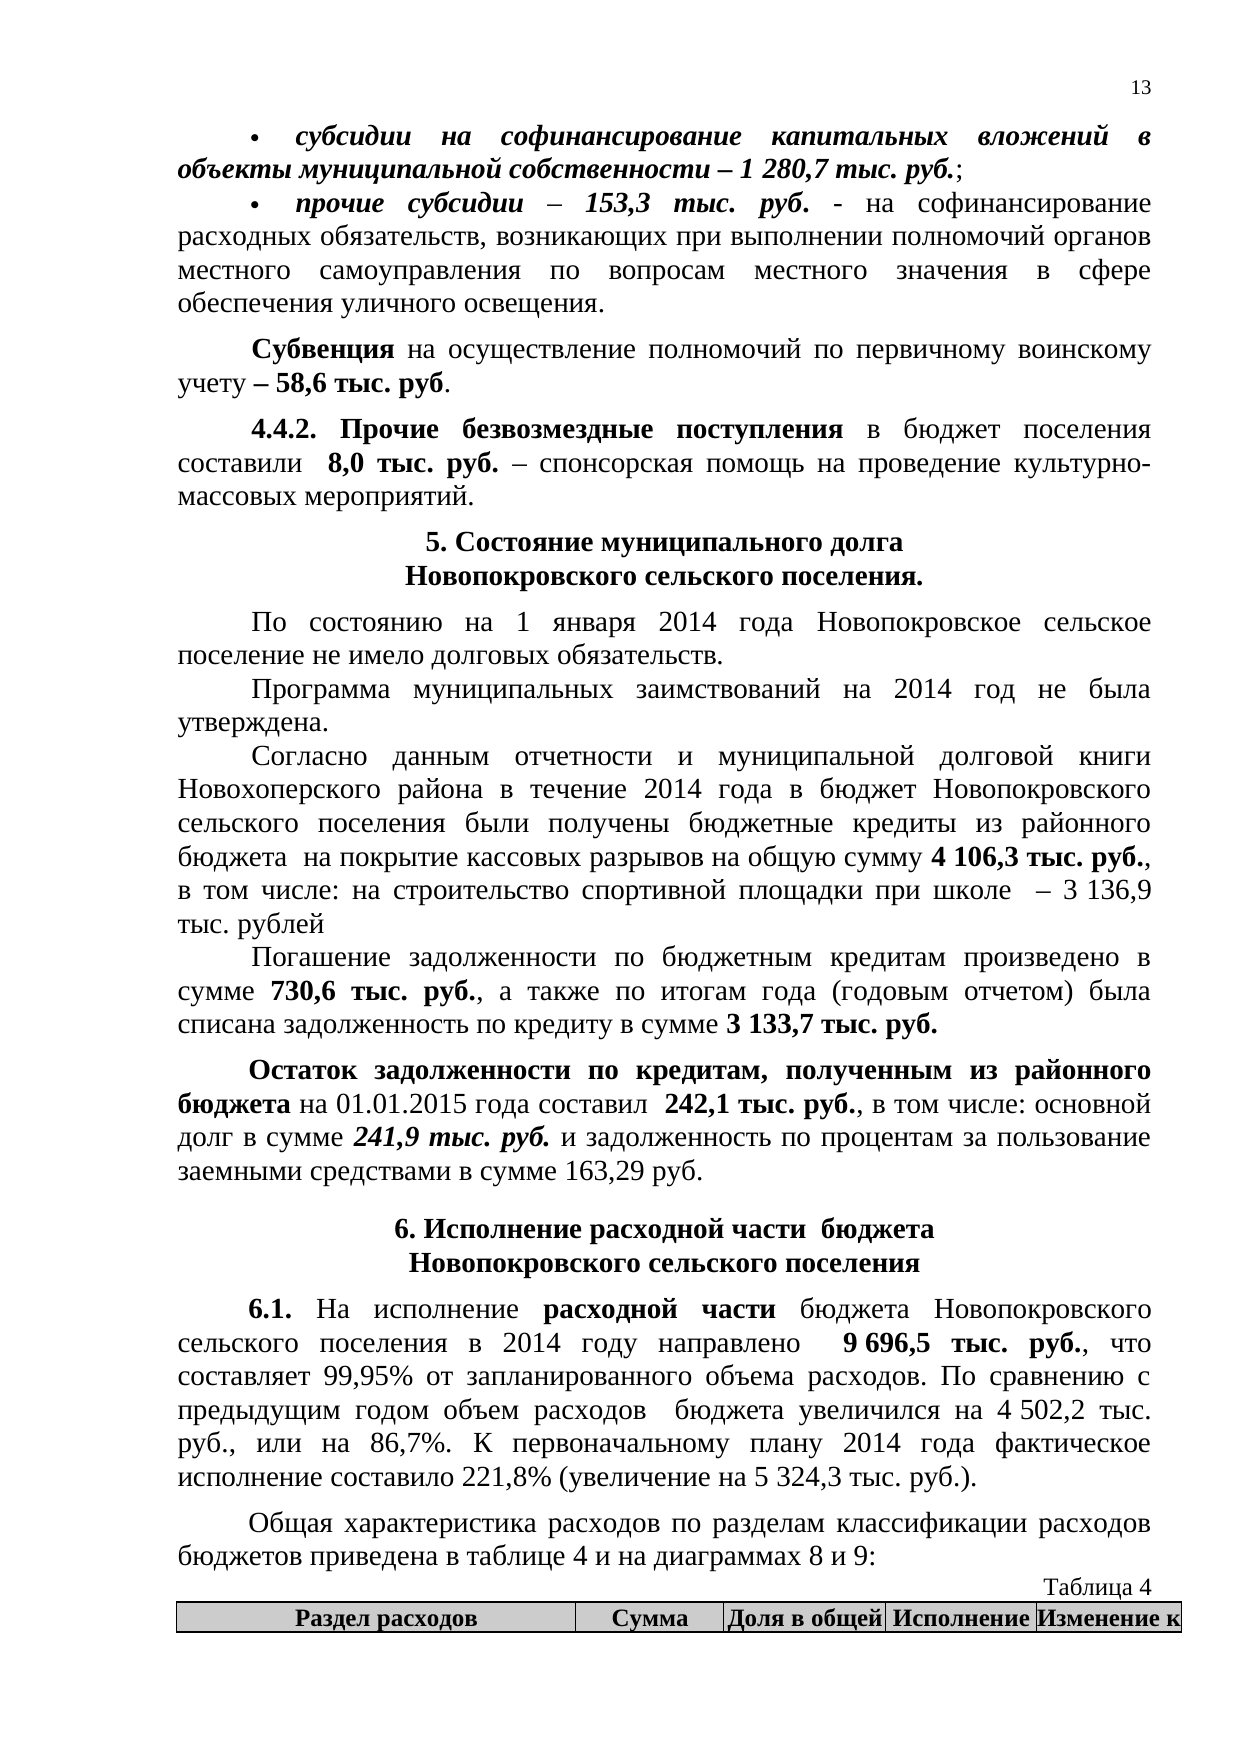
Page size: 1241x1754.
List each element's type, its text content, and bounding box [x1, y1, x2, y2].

text Погашение задолженности по бюджетным кредитам произведено в сумме 730,6 тыс. руб., а также по итогам года (годовым отчетом) была списана задолженность по кредиту в сумме 3 133,7 тыс. руб. [177, 939, 1152, 1040]
text Новопокровского сельского поселения. [177, 558, 1152, 592]
text Согласно данным отчетности и муниципальной долговой книги Новохоперского района в течение 2014 года в бюджет Новопокровского сельского поселения были получены бюджетные кредиты из районного бюджета на покрытие кассовых разрывов на общую сумму 4 106,3 тыс. руб., в том числе: на строительство спортивной площадки при школе – 3 136,9 тыс. рублей [177, 738, 1152, 939]
text Общая характеристика расходов по разделам классификации расходов бюджетов приведена в таблице 4 и на диаграммах 8 и 9: [177, 1505, 1152, 1572]
text 5. Состояние муниципального долга [177, 524, 1152, 558]
text 4.4.2. Прочие безвозмездные поступления в бюджет поселения составили 8,0 тыс. руб. – спонсорская помощь на проведение культурно-массовых мероприятий. [177, 411, 1152, 512]
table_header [886, 1603, 1036, 1631]
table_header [1037, 1603, 1181, 1631]
text Субвенция на осуществление полномочий по первичному воинскому учету – 58,6 тыс. руб. [177, 332, 1152, 399]
text Остаток задолженности по кредитам, полученным из районного бюджета на 01.01.2015 года составил 242,1 тыс. руб., в том числе: основной долг в сумме 241,9 тыс. руб. и задолженность по процентам за пользование заемными средствами в сумме 163,29 руб. [177, 1053, 1152, 1187]
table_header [724, 1603, 885, 1631]
text Таблица 4 [177, 1572, 1152, 1601]
table_header Сумма (тыс. руб.) [576, 1603, 723, 1631]
text 6. Исполнение расходной части бюджета [177, 1212, 1152, 1245]
text Программа муниципальных заимствований на 2014 год не была утверждена. [177, 671, 1152, 738]
text Новопокровского сельского поселения [177, 1245, 1152, 1279]
table_header Раздел расходов [177, 1603, 575, 1631]
list субсидии на софинансирование капитальных вложений в объекты муниципальной собственности – 1 280,7 тыс. руб.; [177, 118, 1152, 185]
text 6.1. На исполнение расходной части бюджета Новопокровского сельского поселения в 2014 году направлено 9 696,5 тыс. руб., что составляет 99,95% от запланированного объема расходов. По сравнению с предыдущим годом объем расходов бюджета увеличился на 4 502,2 тыс. руб., или на 86,7%. К первоначальному плану 2014 года фактическое исполнение составило 221,8% (увеличение на 5 324,3 тыс. руб.). [177, 1291, 1152, 1493]
list прочие субсидии – 153,3 тыс. руб. - на софинансирование расходных обязательств, возникающих при выполнении полномочий органов местного самоуправления по вопросам местного значения в сфере обеспечения уличного освещения. [177, 185, 1152, 319]
text По состоянию на 1 января 2014 года Новопокровское сельское поселение не имело долговых обязательств. [177, 604, 1152, 671]
